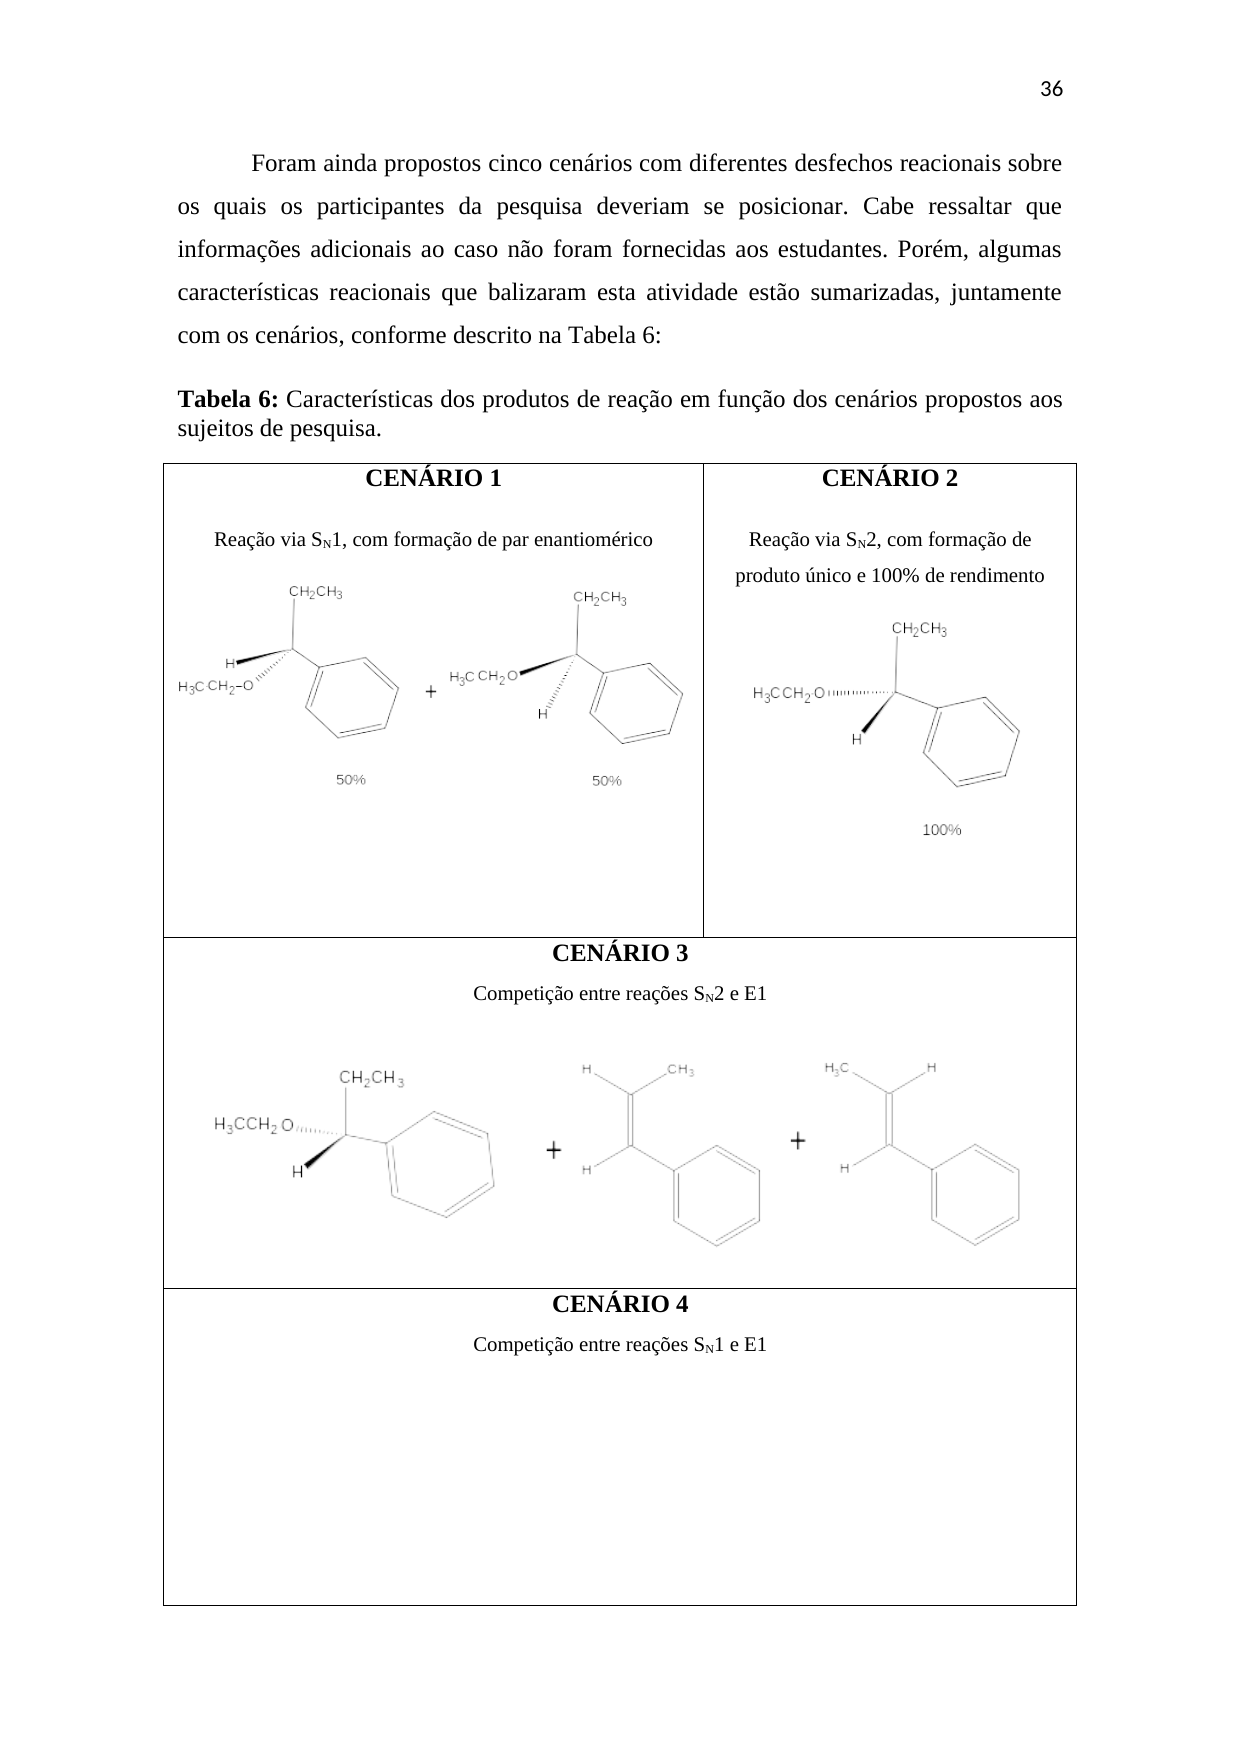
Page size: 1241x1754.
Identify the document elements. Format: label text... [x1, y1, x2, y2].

text Foram ainda propostos cinco cenários com diferentes desfechos reacionais sobre os quais os participantes da pesquisa deveriam se posicionar. Cabe ressaltar que informações adicionais ao caso não foram fornecidas aos estudantes. Porém, algumas características reacionais que balizaram esta atividade estão sumarizadas, juntamente com os cenários, conforme descrito na Tabela 6: [177, 148, 1063, 349]
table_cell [164, 1289, 1076, 1605]
table_header CENÁRIO 2 Reação via SN2, com formação de produto único e 100% de rendimento [704, 464, 1076, 937]
text Tabela 6: Características dos produtos de reação em função dos cenários propostos aos sujeitos de pesquisa. [177, 384, 1063, 442]
table_cell CENÁRIO 3 Competição entre reações SN2 e E1 [164, 938, 1076, 1288]
table_header CENÁRIO 1 Reação via SN1, com formação de par enantiomérico [164, 464, 703, 937]
